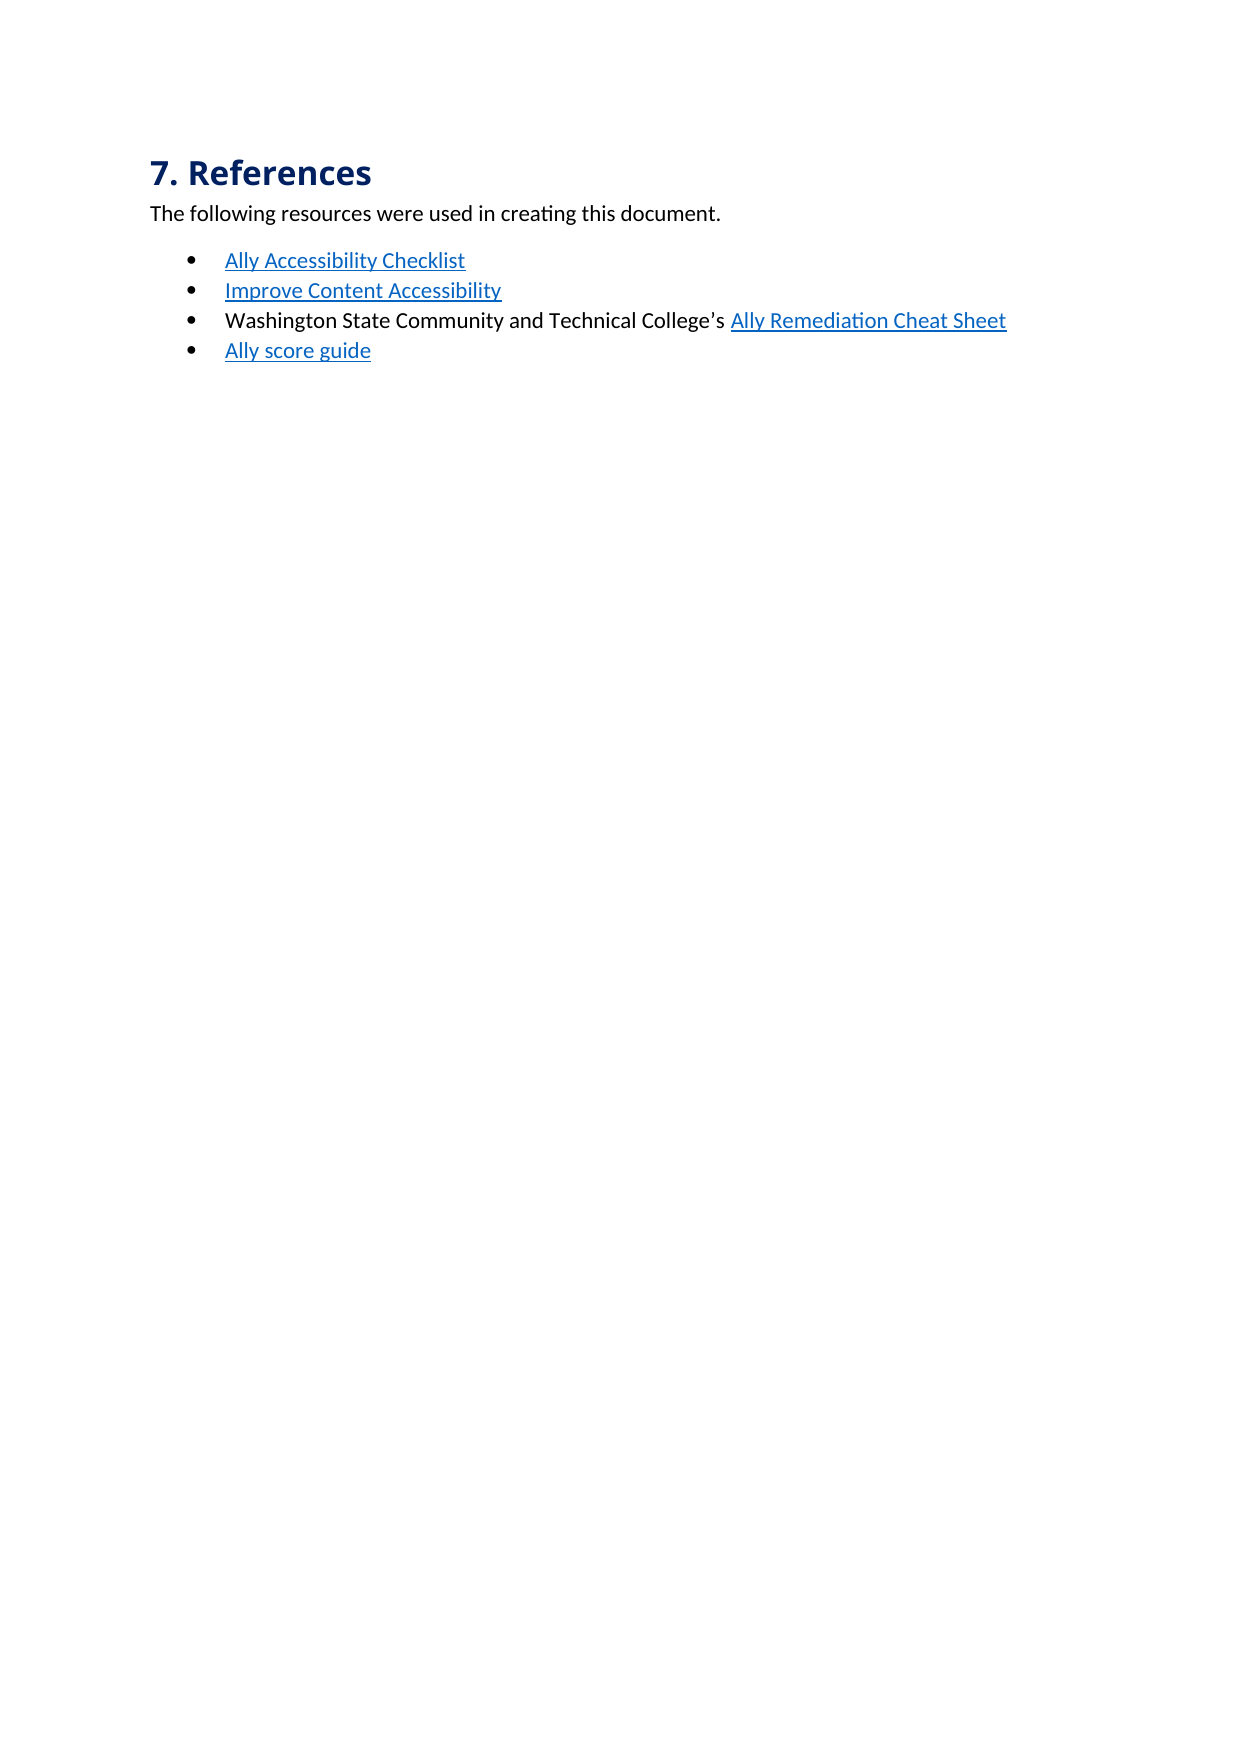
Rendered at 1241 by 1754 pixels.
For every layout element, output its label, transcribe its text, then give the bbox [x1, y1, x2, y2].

list Ally Accessibility Checklist [187, 246, 1090, 274]
text The following resources were used in creating this document. [150, 199, 1090, 227]
list Washington State Community and Technical College’s Ally Remediation Cheat Sheet [187, 306, 1090, 334]
list Improve Content Accessibility [187, 276, 1090, 304]
subtitle References [150, 150, 1090, 195]
list Ally score guide [187, 336, 1090, 364]
